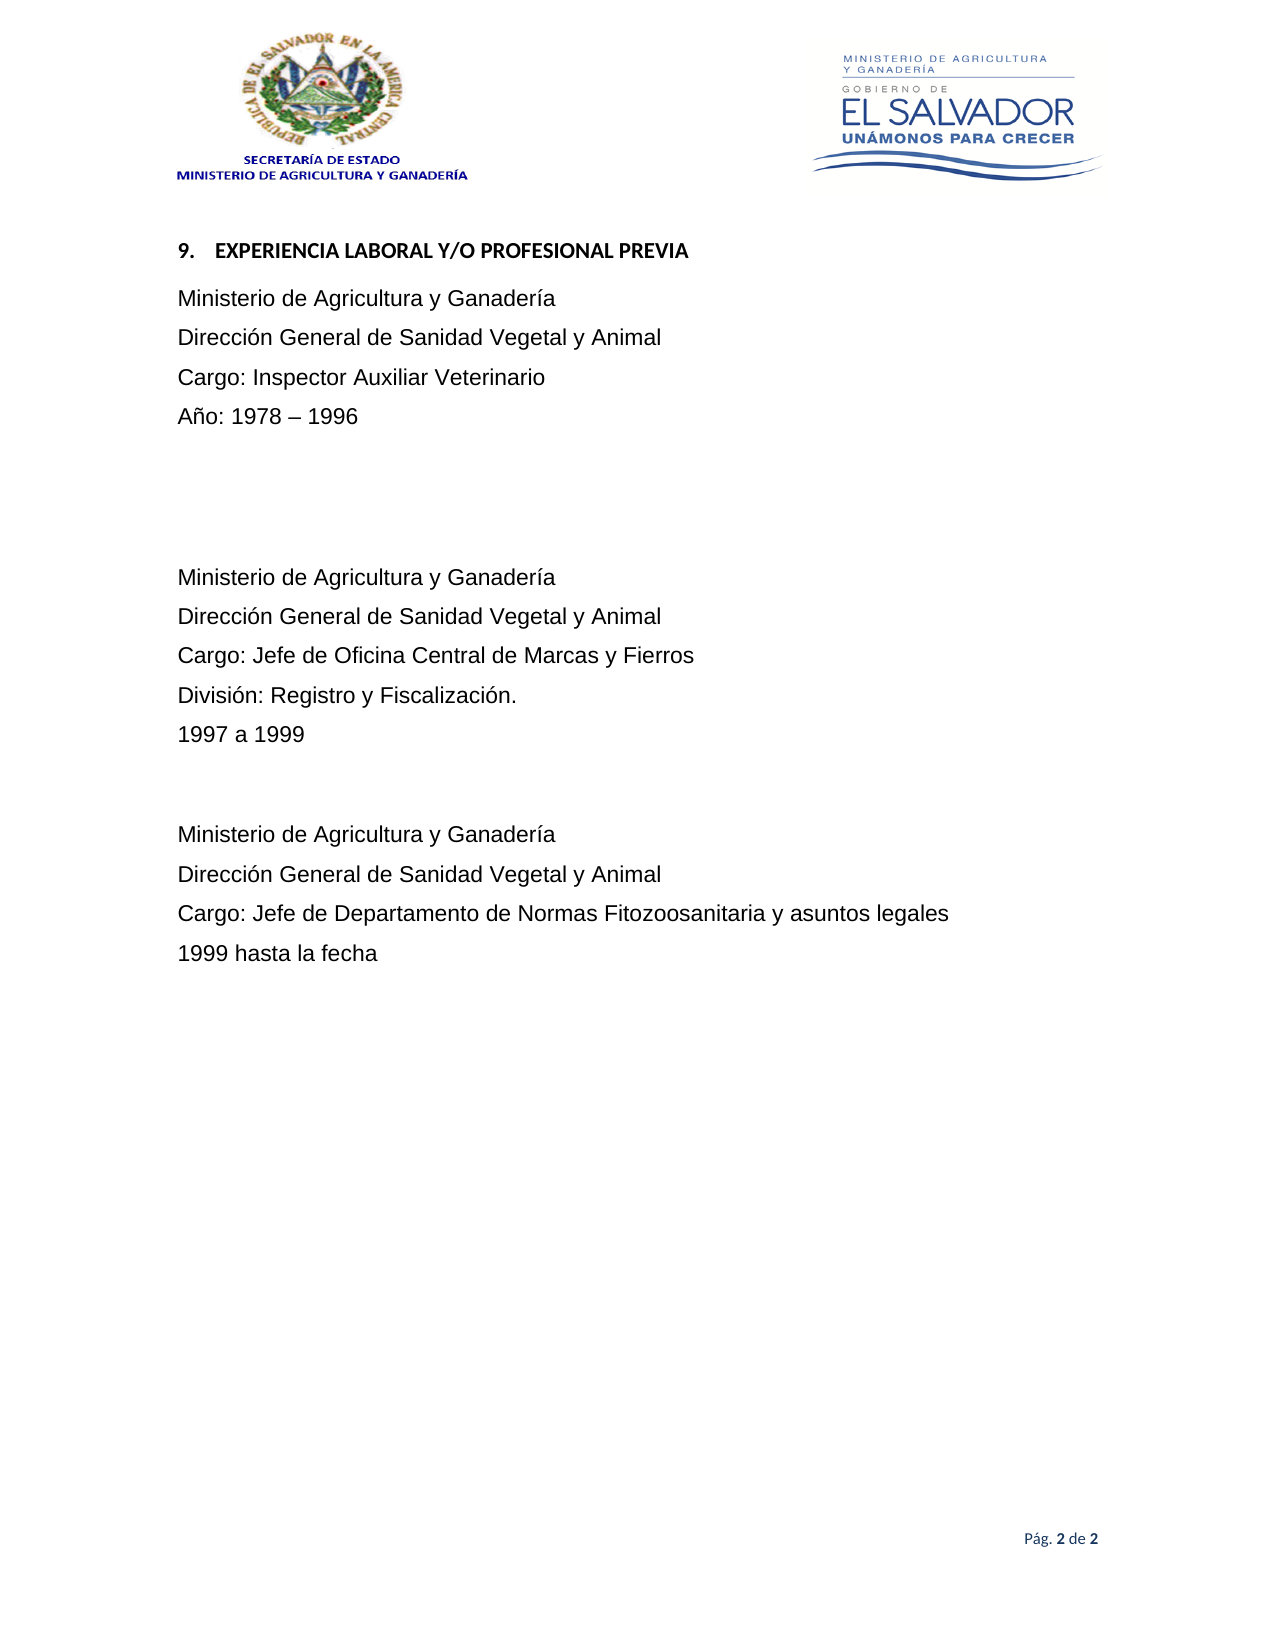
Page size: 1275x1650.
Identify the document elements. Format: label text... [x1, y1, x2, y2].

list EXPERIENCIA LABORAL Y/O PROFESIONAL PREVIA [177, 236, 1098, 264]
text Dirección General de Sanidad Vegetal y Animal [177, 324, 1098, 351]
text Ministerio de Agricultura y Ganadería [177, 821, 1098, 847]
text Cargo: Inspector Auxiliar Veterinario [177, 364, 1098, 390]
text Ministerio de Agricultura y Ganadería [177, 563, 1098, 590]
picture [806, 38, 1108, 198]
text Dirección General de Sanidad Vegetal y Animal [177, 603, 1098, 629]
text Cargo: Jefe de Departamento de Normas Fitozoosanitaria y asuntos legales [177, 900, 1098, 926]
text Ministerio de Agricultura y Ganadería [177, 285, 1098, 311]
text Año: 1978 – 1996 [177, 403, 1098, 430]
text Dirección General de Sanidad Vegetal y Animal [177, 861, 1098, 887]
picture [164, 29, 480, 190]
text Cargo: Jefe de Oficina Central de Marcas y Fierros [177, 642, 1098, 669]
text 1999 [177, 721, 1098, 748]
text División: Registro y Fiscalización. [177, 682, 1098, 708]
text 1999 hasta la fecha [177, 939, 1098, 966]
